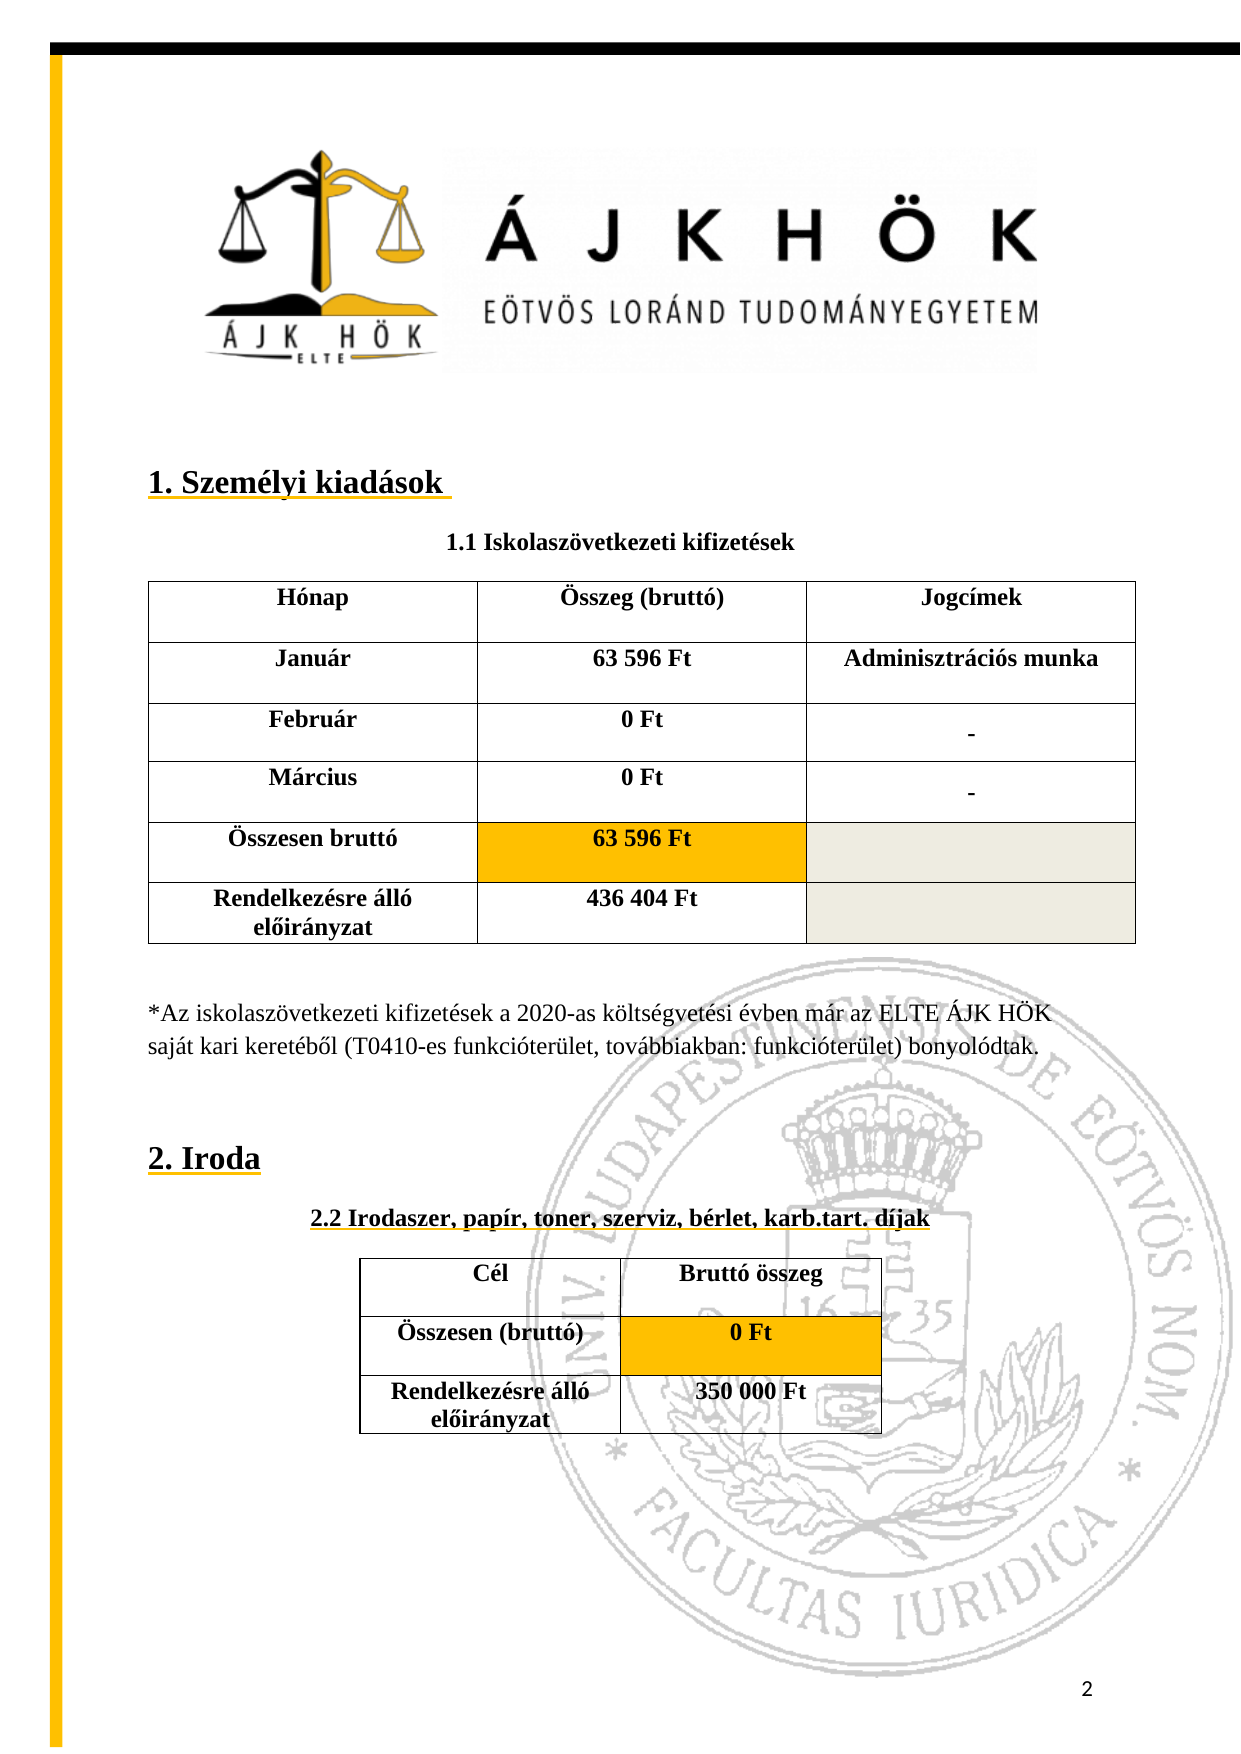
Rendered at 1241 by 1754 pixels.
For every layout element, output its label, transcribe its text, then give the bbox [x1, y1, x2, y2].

table_cell Január [149, 643, 477, 703]
text 2. Iroda [148, 1139, 1093, 1177]
table_header Cél [361, 1259, 620, 1316]
table_cell Rendelkezésre álló előirányzat [361, 1376, 620, 1433]
table_cell 0 Ft [478, 704, 806, 761]
table_cell [807, 823, 1135, 882]
table_cell Összesen bruttó [149, 823, 477, 882]
picture [203, 147, 1038, 373]
table_header Összeg (bruttó) [478, 582, 806, 642]
table_header Hónap [149, 582, 477, 642]
table_cell - [807, 704, 1135, 761]
text 1. Személyi kiadások [148, 462, 1093, 501]
picture [526, 957, 1233, 1678]
table_cell Rendelkezésre álló előirányzat [149, 883, 477, 943]
table_cell - [807, 762, 1135, 822]
table_cell 436 404 Ft [478, 883, 806, 943]
table_cell 63 596 Ft [478, 823, 806, 882]
table_cell Február [149, 704, 477, 761]
table_cell Március [149, 762, 477, 822]
table_header Jogcímek [807, 582, 1135, 642]
table_cell Összesen (bruttó) [361, 1317, 620, 1375]
table_cell 0 Ft [478, 762, 806, 822]
text *Az iskolaszövetkezeti kifizetések a 2020-as költségvetési évben már az ELTE ÁJK HÖK saját kari keretéből (T0410-es funkcióterület, továbbiakban: funkcióterület) bonyolódtak. [148, 998, 1093, 1060]
text 2.2 Irodaszer, papír, toner, szerviz, bérlet, karb.tart. díjak [148, 1203, 1093, 1232]
table_cell [807, 883, 1135, 943]
table_cell 63 596 Ft [478, 643, 806, 703]
table_cell 350 000 Ft [621, 1376, 881, 1433]
text 1.1 Iskolaszövetkezeti kifizetések [148, 527, 1093, 556]
table_cell 0 Ft [621, 1317, 881, 1375]
table_header Bruttó összeg [621, 1259, 881, 1316]
table_cell Adminisztrációs munka [807, 643, 1135, 703]
